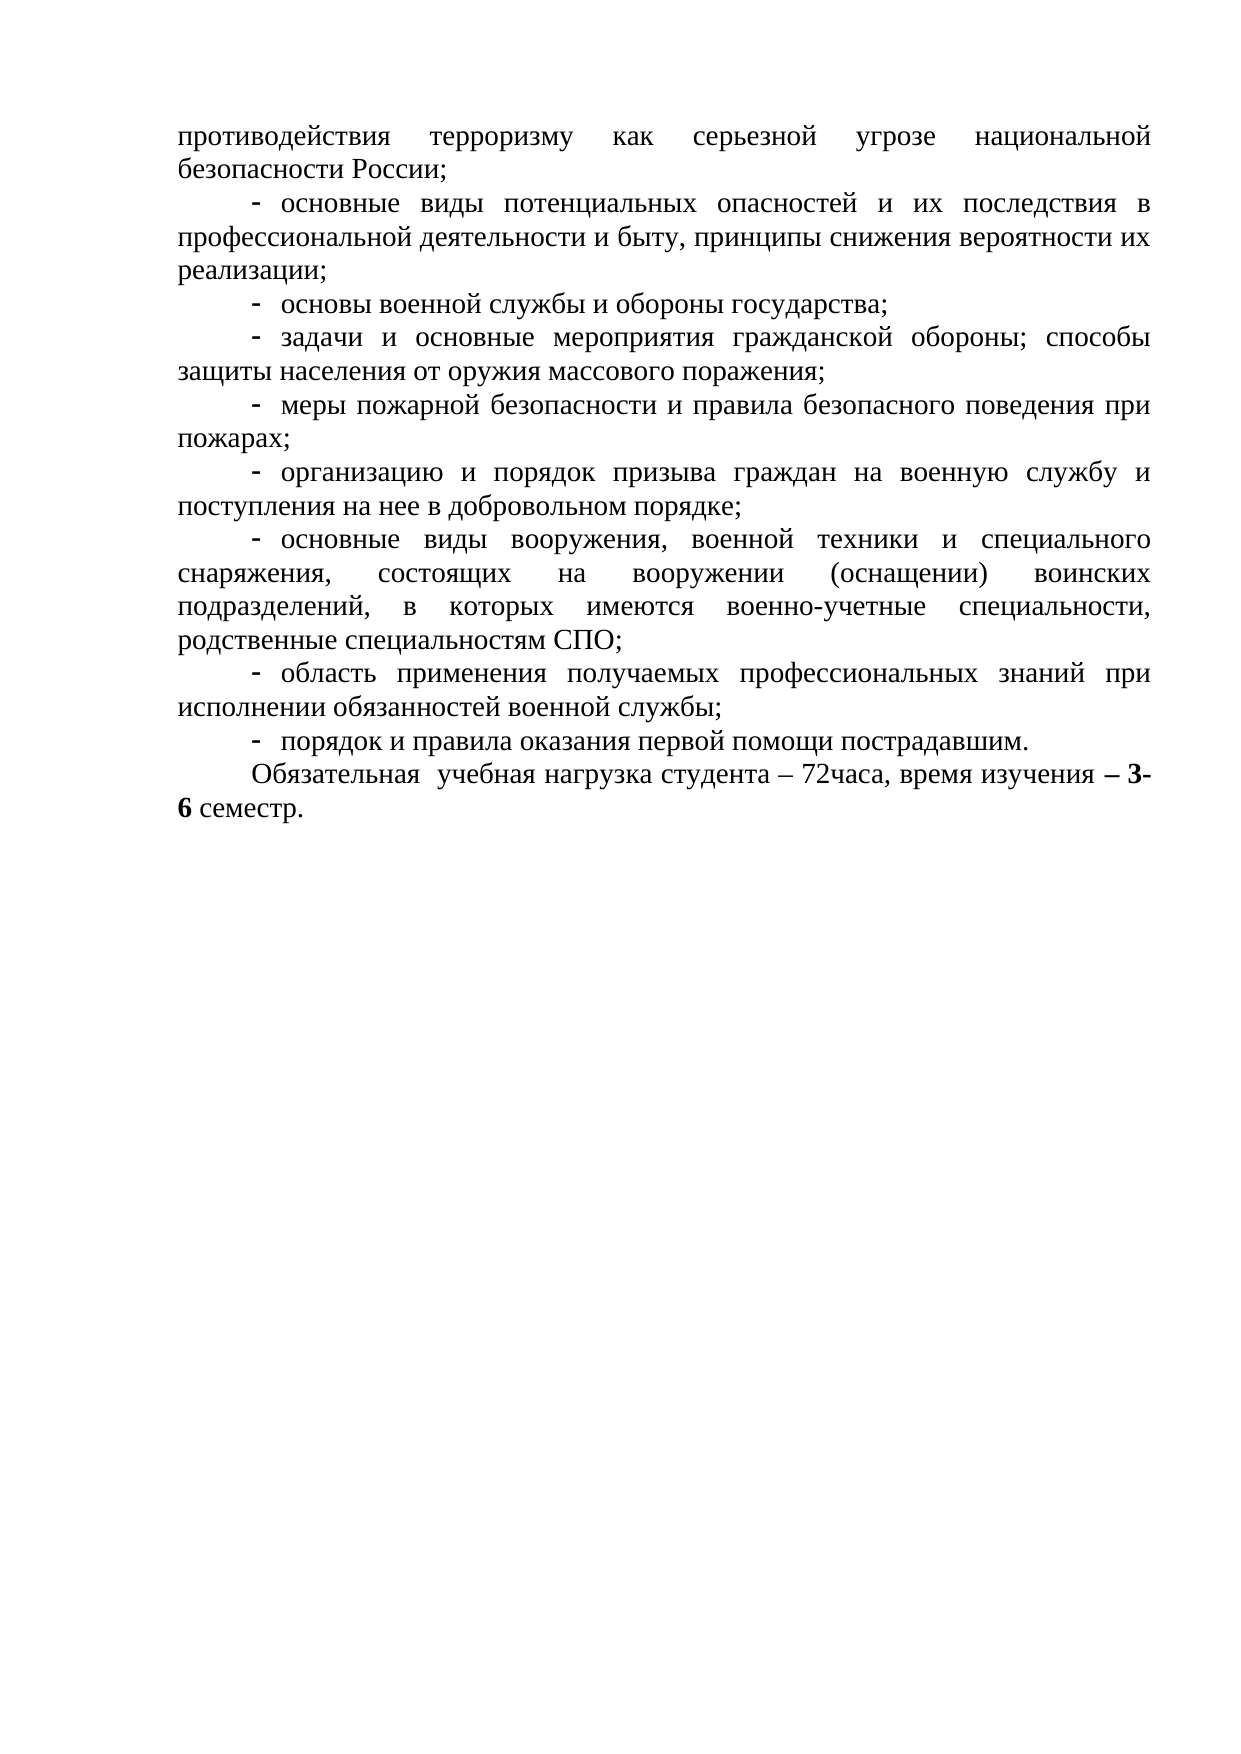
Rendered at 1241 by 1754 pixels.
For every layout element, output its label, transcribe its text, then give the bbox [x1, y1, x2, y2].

list основные виды потенциальных опасностей и их последствия в профессиональной деятельности и быту, принципы снижения вероятности их реализации; [177, 185, 1152, 286]
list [177, 118, 1152, 185]
list организацию и порядок призыва граждан на военную службу и поступления на нее в добровольном порядке; [177, 454, 1152, 521]
list основные виды вооружения, военной техники и специального снаряжения, состоящих на вооружении (оснащении) воинских подразделений, в которых имеются военно-учетные специальности, родственные специальностям СПО; [177, 521, 1152, 655]
list область применения получаемых профессиональных знаний при исполнении обязанностей военной службы; [177, 655, 1152, 723]
list меры пожарной безопасности и правила безопасного поведения при пожарах; [177, 387, 1152, 454]
text Обязательная учебная нагрузка студента – 72часа, время изучения – 3-6 семестр. [177, 756, 1152, 823]
list задачи и основные мероприятия гражданской обороны; способы защиты населения от оружия массового поражения; [177, 319, 1152, 387]
list основы военной службы и обороны государства; [177, 286, 1152, 319]
list порядок и правила оказания первой помощи пострадавшим. [177, 723, 1152, 756]
